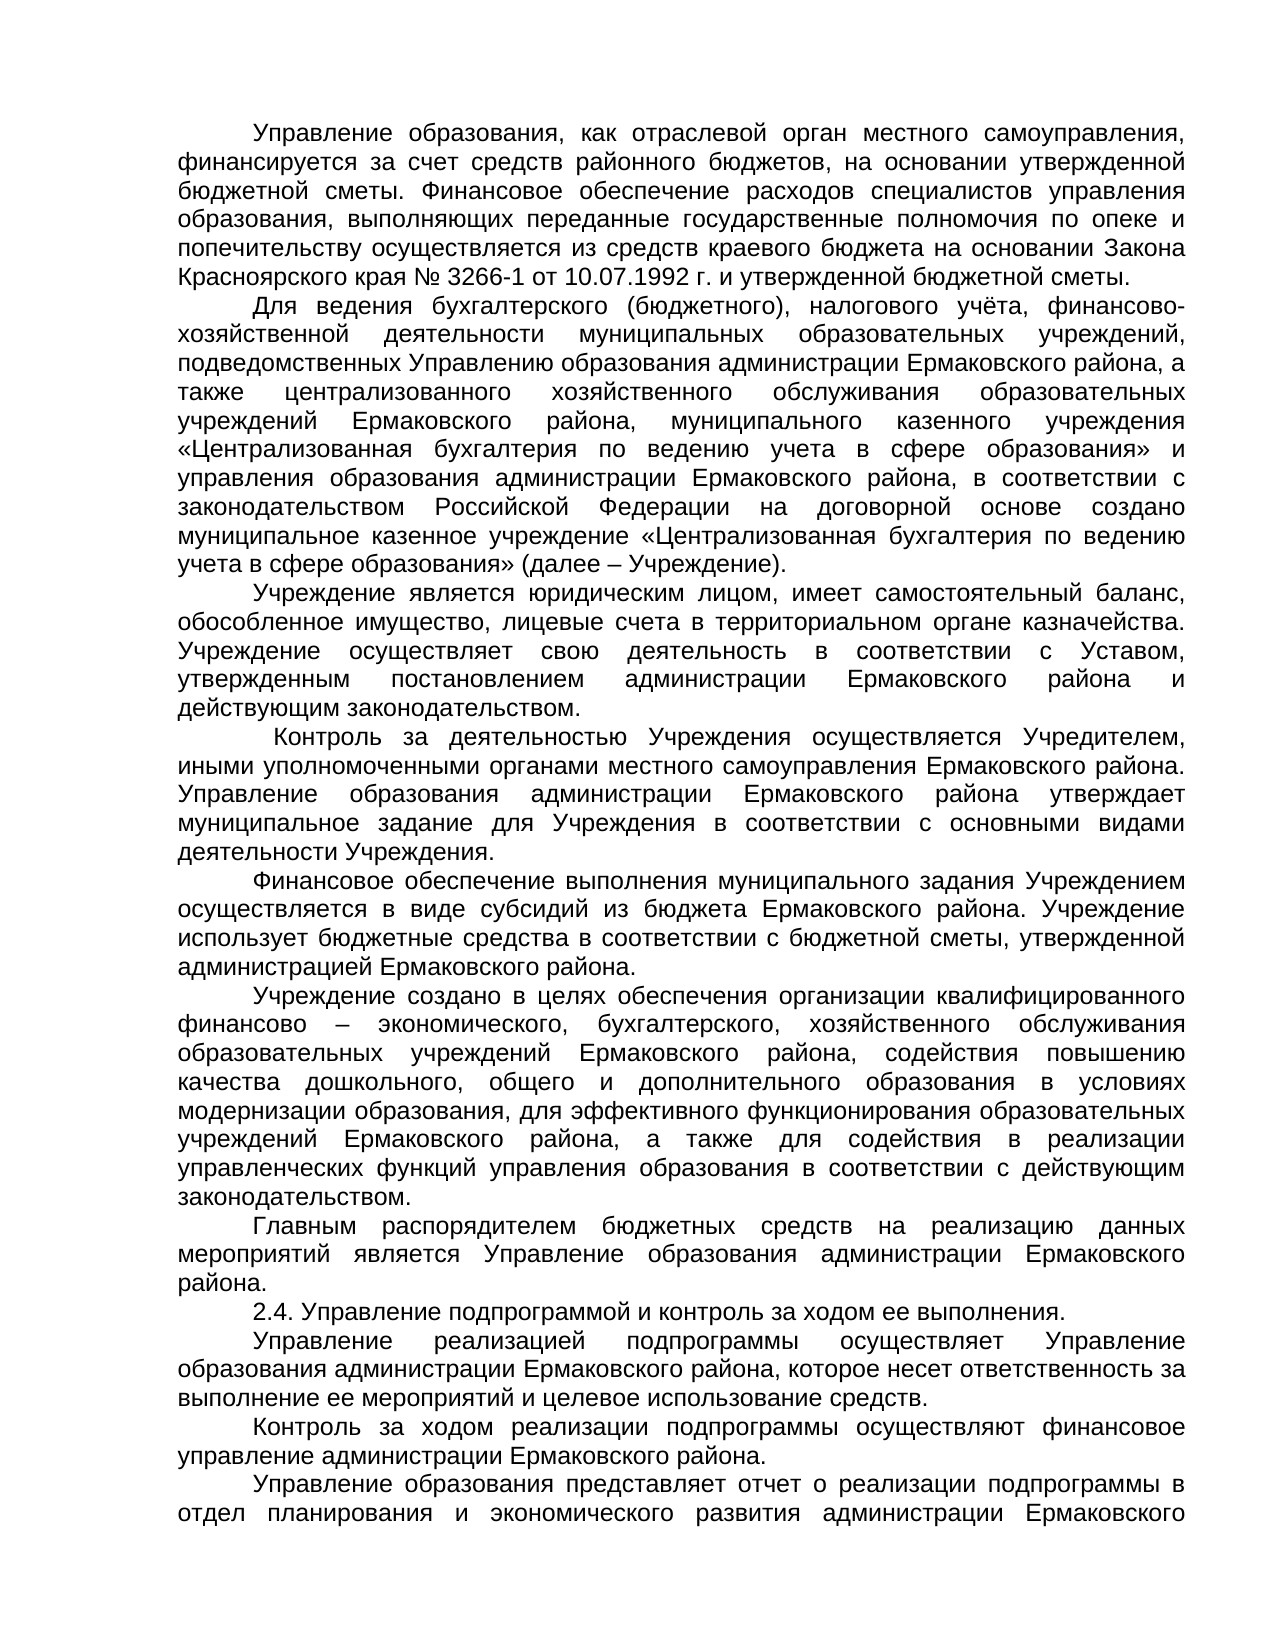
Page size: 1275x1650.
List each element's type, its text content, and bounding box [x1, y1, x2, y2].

text Главным распорядителем бюджетных средств на реализацию данных мероприятий является Управление образования администрации Ермаковского района. [177, 1211, 1186, 1297]
text Контроль за ходом реализации подпрограммы осуществляют финансовое управление администрации Ермаковского района. [177, 1412, 1186, 1469]
text Для ведения бухгалтерского (бюджетного), налогового учёта, финансово-хозяйственной деятельности муниципальных образовательных учреждений, подведомственных Управлению образования администрации Ермаковского района, а также централизованного хозяйственного обслуживания образовательных учреждений Ермаковского района, муниципального казенного учреждения «Централизованная бухгалтерия по ведению учета в сфере образования» и управления образования администрации Ермаковского района, в соответствии с законодательством Российской Федерации на договорной основе создано муниципальное казенное учреждение «Централизованная бухгалтерия по ведению учета в сфере образования» (далее – Учреждение). [177, 291, 1186, 578]
text 2.4. Управление подпрограммой и контроль за ходом ее выполнения. [177, 1297, 1186, 1326]
text Учреждение создано в целях обеспечения организации квалифицированного финансово – экономического, бухгалтерского, хозяйственного обслуживания образовательных учреждений Ермаковского района, содействия повышению качества дошкольного, общего и дополнительного образования в условиях модернизации образования, для эффективного функционирования образовательных учреждений Ермаковского района, а также для содействия в реализации управленческих функций управления образования в соответствии с действующим законодательством. [177, 981, 1186, 1211]
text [177, 1469, 1186, 1527]
text Управление образования, как отраслевой орган местного самоуправления, финансируется за счет средств районного бюджетов, на основании утвержденной бюджетной сметы. Финансовое обеспечение расходов специалистов управления образования, выполняющих переданные государственные полномочия по опеке и попечительству осуществляется из средств краевого бюджета на основании Закона Красноярского края № 3266-1 от 10.07.1992 г. и утвержденной бюджетной сметы. [177, 118, 1186, 291]
text Финансовое обеспечение выполнения муниципального задания Учреждением осуществляется в виде субсидий из бюджета Ермаковского района. Учреждение использует бюджетные средства в соответствии с бюджетной сметы, утвержденной администрацией Ермаковского района. [177, 866, 1186, 981]
text Контроль за деятельностью Учреждения осуществляется Учредителем, иными уполномоченными органами местного самоуправления Ермаковского района. Управление образования администрации Ермаковского района утверждает муниципальное задание для Учреждения в соответствии с основными видами деятельности Учреждения. [177, 722, 1186, 866]
text Управление реализацией подпрограммы осуществляет Управление образования администрации Ермаковского района, которое несет ответственность за выполнение ее мероприятий и целевое использование средств. [177, 1326, 1186, 1412]
text Учреждение является юридическим лицом, имеет самостоятельный баланс, обособленное имущество, лицевые счета в территориальном органе казначейства. Учреждение осуществляет свою деятельность в соответствии с Уставом, утвержденным постановлением администрации Ермаковского района и действующим законодательством. [177, 578, 1186, 722]
